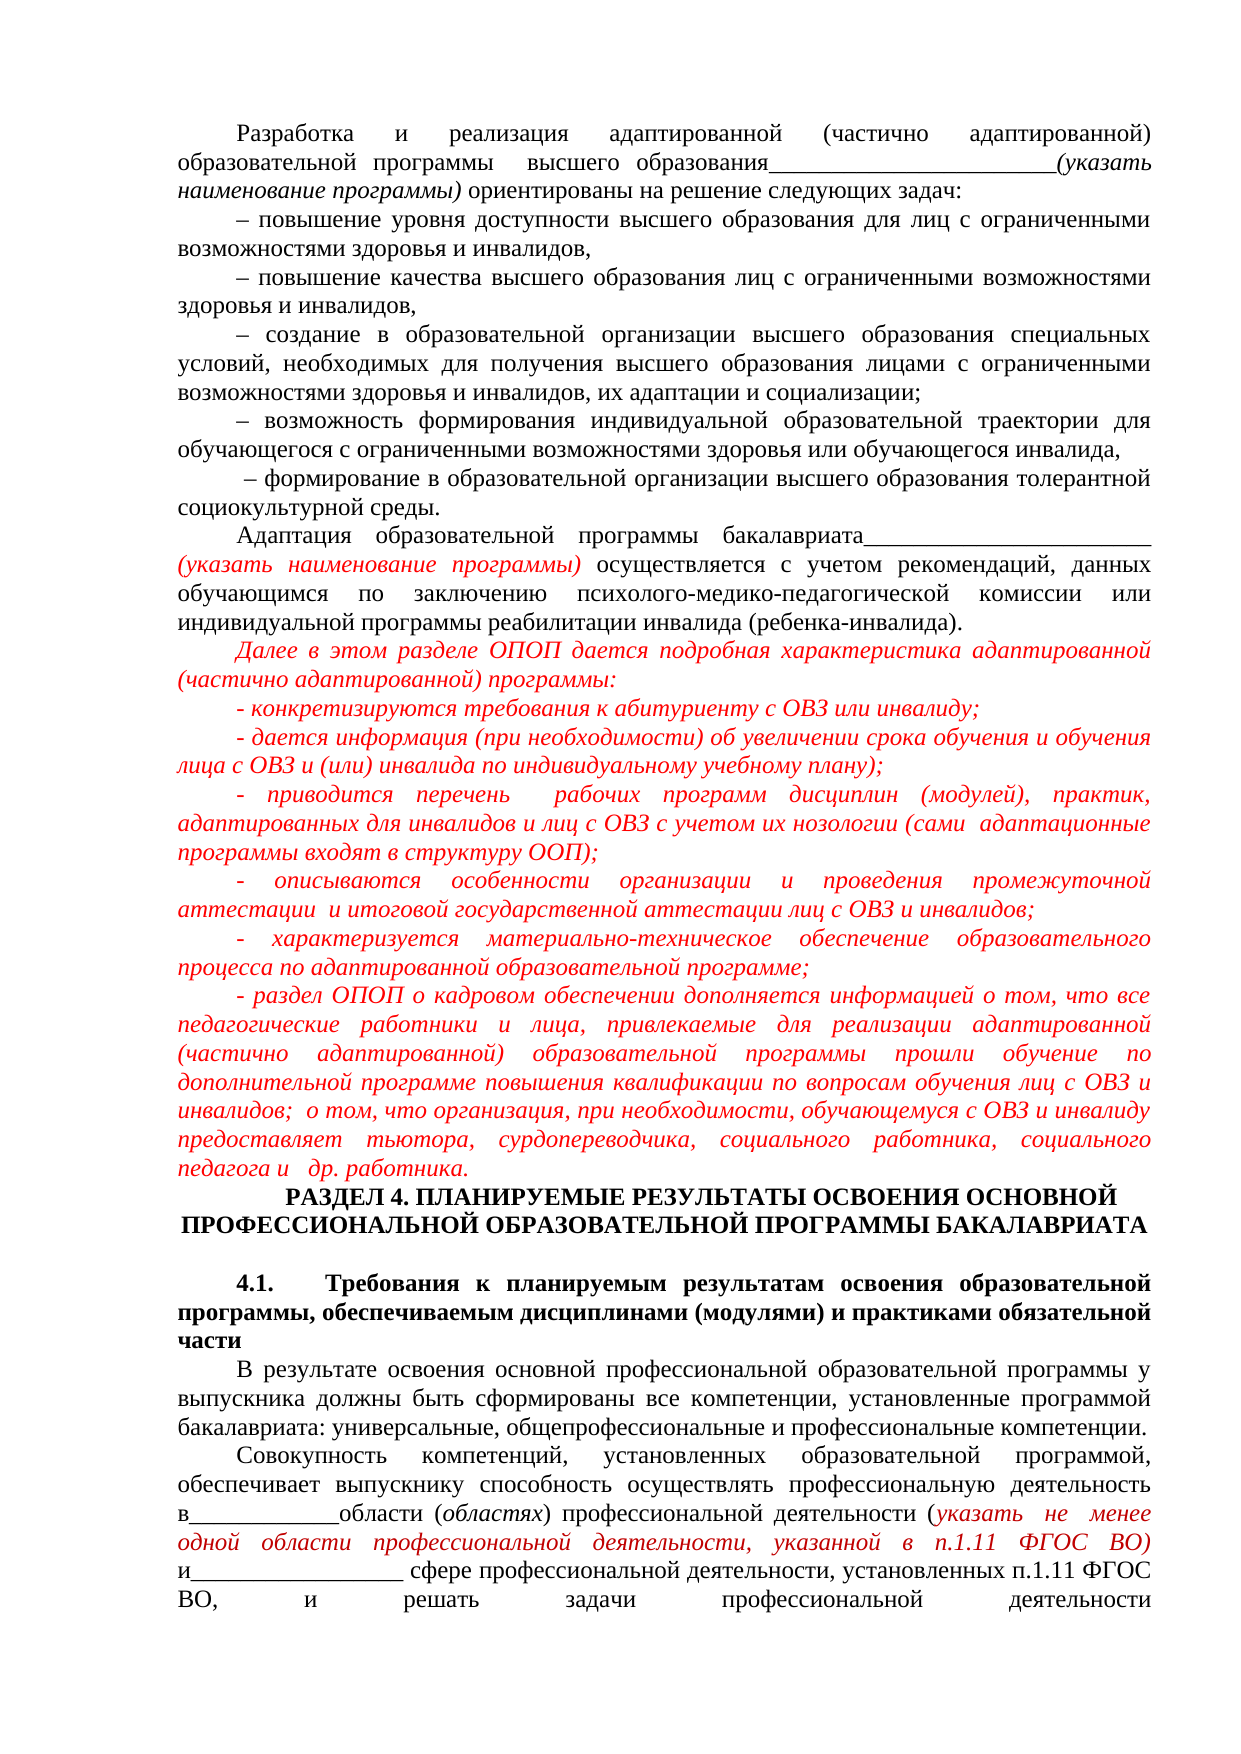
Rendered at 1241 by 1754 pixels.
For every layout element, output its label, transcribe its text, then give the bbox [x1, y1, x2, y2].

text – формирование в образовательной организации высшего образования толерантной социокультурной среды. [177, 463, 1152, 521]
text – создание в образовательной организации высшего образования специальных условий, необходимых для получения высшего образования лицами с ограниченными возможностями здоровья и инвалидов, их адаптации и социализации; [177, 319, 1152, 406]
text РАЗДЕЛ 4. ПЛАНИРУЕМЫЕ РЕЗУЛЬТАТЫ ОСВОЕНИЯ ОСНОВНОЙ ПРОФЕССИОНАЛЬНОЙ ОБРАЗОВАТЕЛЬНОЙ ПРОГРАММЫ БАКАЛАВРИАТА [177, 1182, 1152, 1239]
text – повышение уровня доступности высшего образования для лиц с ограниченными возможностями здоровья и инвалидов, [177, 204, 1152, 262]
text – возможность формирования индивидуальной образовательной траектории для обучающегося с ограниченными возможностями здоровья или обучающегося инвалида, [177, 406, 1152, 463]
text Далее в этом разделе ОПОП дается подробная характеристика адаптированной (частично адаптированной) программы: [177, 636, 1152, 693]
text - конкретизируются требования к абитуриенту с ОВЗ или инвалиду; [177, 693, 1152, 722]
text - раздел ОПОП о кадровом обеспечении дополняется информацией о том, что все педагогические работники и лица, привлекаемые для реализации адаптированной (частично адаптированной) образовательной программы прошли обучение по дополнительной программе повышения квалификации по вопросам обучения лиц с ОВЗ и инвалидов; о том, что организация, при необходимости, обучающемуся с ОВЗ и инвалиду предоставляет тьютора, сурдопереводчика, социального работника, социального педагога и др. работника. [177, 981, 1152, 1182]
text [177, 1441, 1152, 1613]
list Требования к планируемым результатам освоения образовательной программы, обеспечиваемым дисциплинами (модулями) и практиками обязательной части [177, 1268, 1152, 1354]
text - описываются особенности организации и проведения промежуточной аттестации и итоговой государственной аттестации лиц с ОВЗ и инвалидов; [177, 866, 1152, 923]
text В результате освоения основной профессиональной образовательной программы у выпускника должны быть сформированы все компетенции, установленные программой бакалавриата: универсальные, общепрофессиональные и профессиональные компетенции. [177, 1354, 1152, 1441]
text – повышение качества высшего образования лиц с ограниченными возможностями здоровья и инвалидов, [177, 262, 1152, 319]
text Разработка и реализация адаптированной (частично адаптированной) образовательной программы высшего образования_______________________(указать наименование программы) ориентированы на решение следующих задач: [177, 118, 1152, 204]
text - приводится перечень рабочих программ дисциплин (модулей), практик, адаптированных для инвалидов и лиц с ОВЗ с учетом их нозологии (сами адаптационные программы входят в структуру ООП); [177, 779, 1152, 866]
text - характеризуется материально-техническое обеспечение образовательного процесса по адаптированной образовательной программе; [177, 923, 1152, 981]
text Адаптация образовательной программы бакалавриата_______________________ (указать наименование программы) осуществляется с учетом рекомендаций, данных обучающимся по заключению психолого-медико-педагогической комиссии или индивидуальной программы реабилитации инвалида (ребенка-инвалида). [177, 521, 1152, 636]
text - дается информация (при необходимости) об увеличении срока обучения и обучения лица с ОВЗ и (или) инвалида по индивидуальному учебному плану); [177, 722, 1152, 779]
